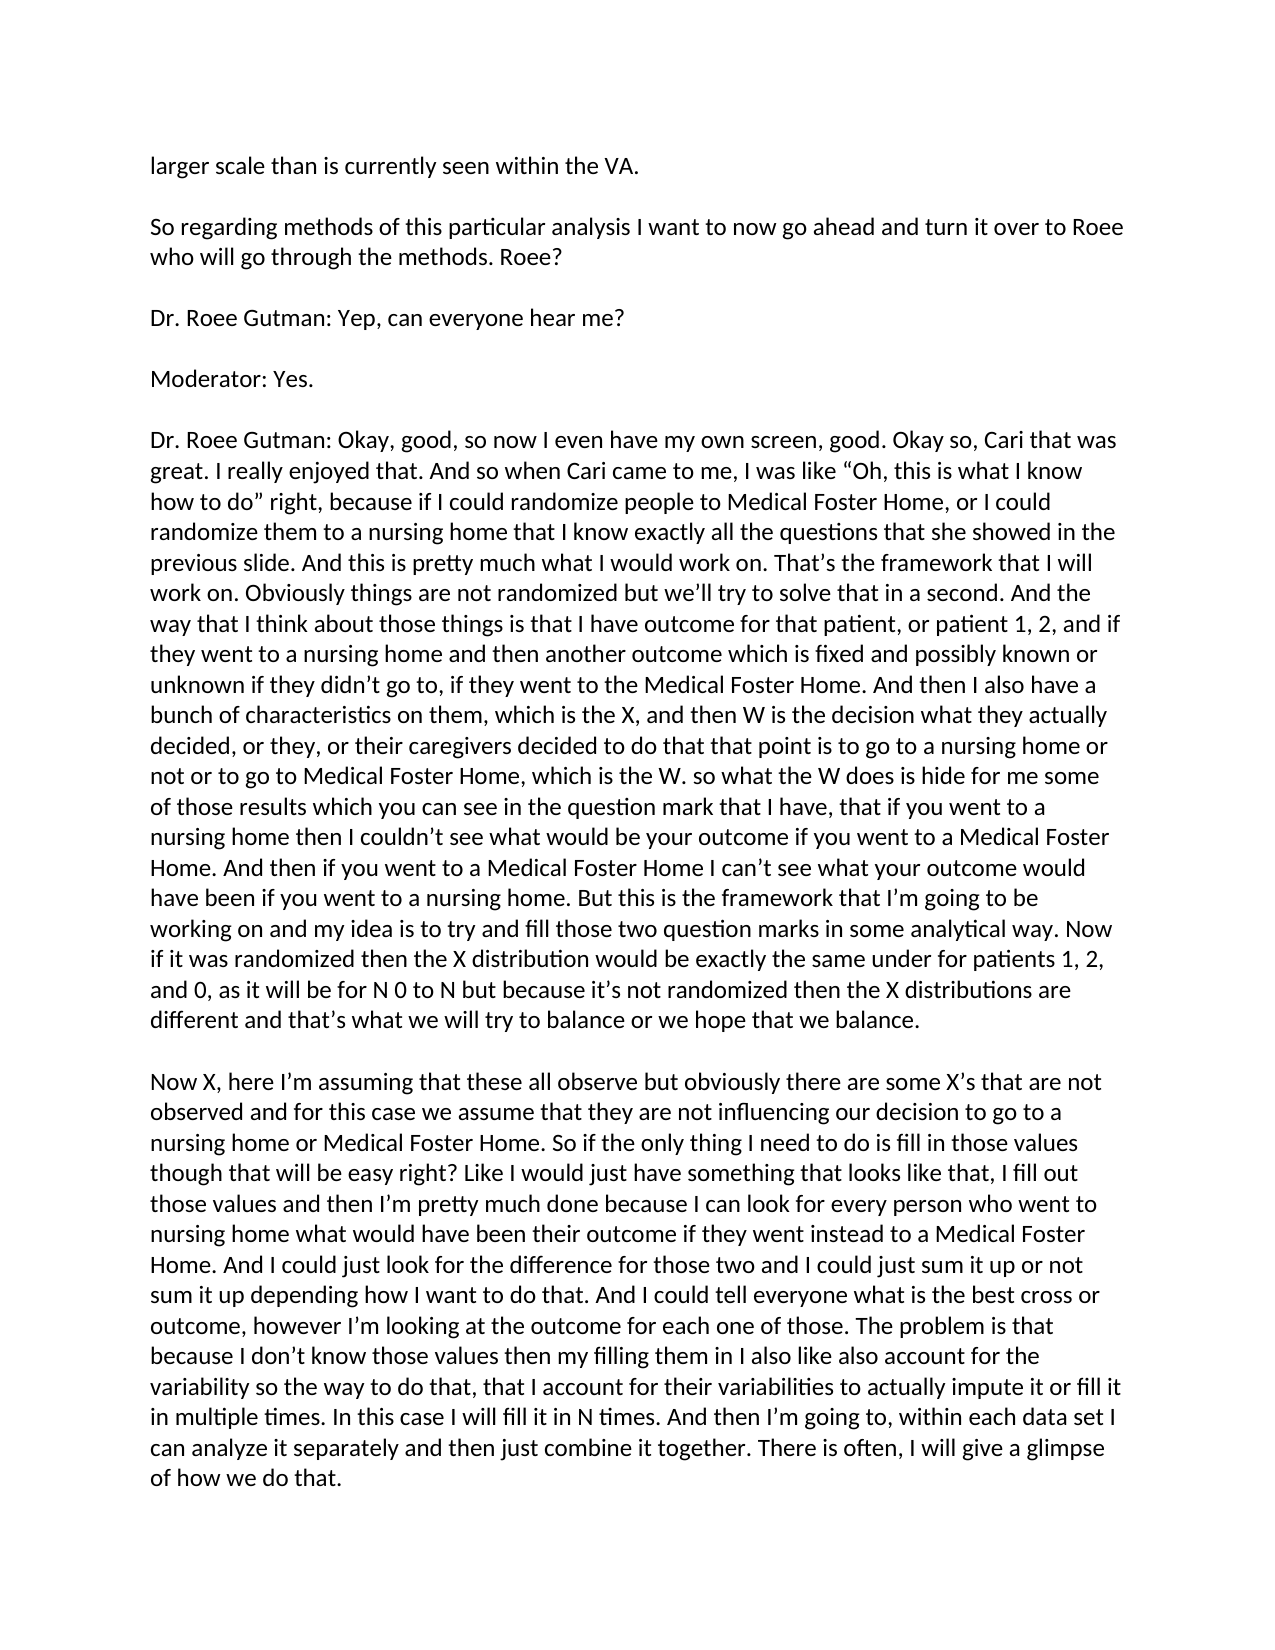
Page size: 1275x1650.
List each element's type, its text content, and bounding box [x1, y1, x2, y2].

text Now X, here I’m assuming that these all observe but obviously there are some X’s that are not observed and for this case we assume that they are not influencing our decision to go to a nursing home or Medical Foster Home. So if the only thing I need to do is fill in those values though that will be easy right? Like I would just have something that looks like that, I fill out those values and then I’m pretty much done because I can look for every person who went to nursing home what would have been their outcome if they went instead to a Medical Foster Home. And I could just look for the difference for those two and I could just sum it up or not sum it up depending how I want to do that. And I could tell everyone what is the best cross or outcome, however I’m looking at the outcome for each one of those. The problem is that because I don’t know those values then my filling them in I also like also account for the variability so the way to do that, that I account for their variabilities to actually impute it or fill it in multiple times. In this case I will fill it in N times. And then I’m going to, within each data set I can analyze it separately and then just combine it together. There is often, I will give a glimpse of how we do that. [150, 1066, 1125, 1493]
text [150, 150, 1125, 181]
text Dr. Roee Gutman: Okay, good, so now I even have my own screen, good. Okay so, Cari that was great. I really enjoyed that. And so when Cari came to me, I was like “Oh, this is what I know how to do” right, because if I could randomize people to Medical Foster Home, or I could randomize them to a nursing home that I know exactly all the questions that she showed in the previous slide. And this is pretty much what I would work on. That’s the framework that I will work on. Obviously things are not randomized but we’ll try to solve that in a second. And the way that I think about those things is that I have outcome for that patient, or patient 1, 2, and if they went to a nursing home and then another outcome which is fixed and possibly known or unknown if they didn’t go to, if they went to the Medical Foster Home. And then I also have a bunch of characteristics on them, which is the X, and then W is the decision what they actually decided, or they, or their caregivers decided to do that that point is to go to a nursing home or not or to go to Medical Foster Home, which is the W. so what the W does is hide for me some of those results which you can see in the question mark that I have, that if you went to a nursing home then I couldn’t see what would be your outcome if you went to a Medical Foster Home. And then if you went to a Medical Foster Home I can’t see what your outcome would have been if you went to a nursing home. But this is the framework that I’m going to be working on and my idea is to try and fill those two question marks in some analytical way. Now if it was randomized then the X distribution would be exactly the same under for patients 1, 2, and 0, as it will be for N 0 to N but because it’s not randomized then the X distributions are different and that’s what we will try to balance or we hope that we balance. [150, 425, 1125, 1035]
text So regarding methods of this particular analysis I want to now go ahead and turn it over to Roee who will go through the methods. Roee? [150, 211, 1125, 272]
text Dr. Roee Gutman: Yep, can everyone hear me? [150, 303, 1125, 333]
text Moderator: Yes. [150, 364, 1125, 394]
